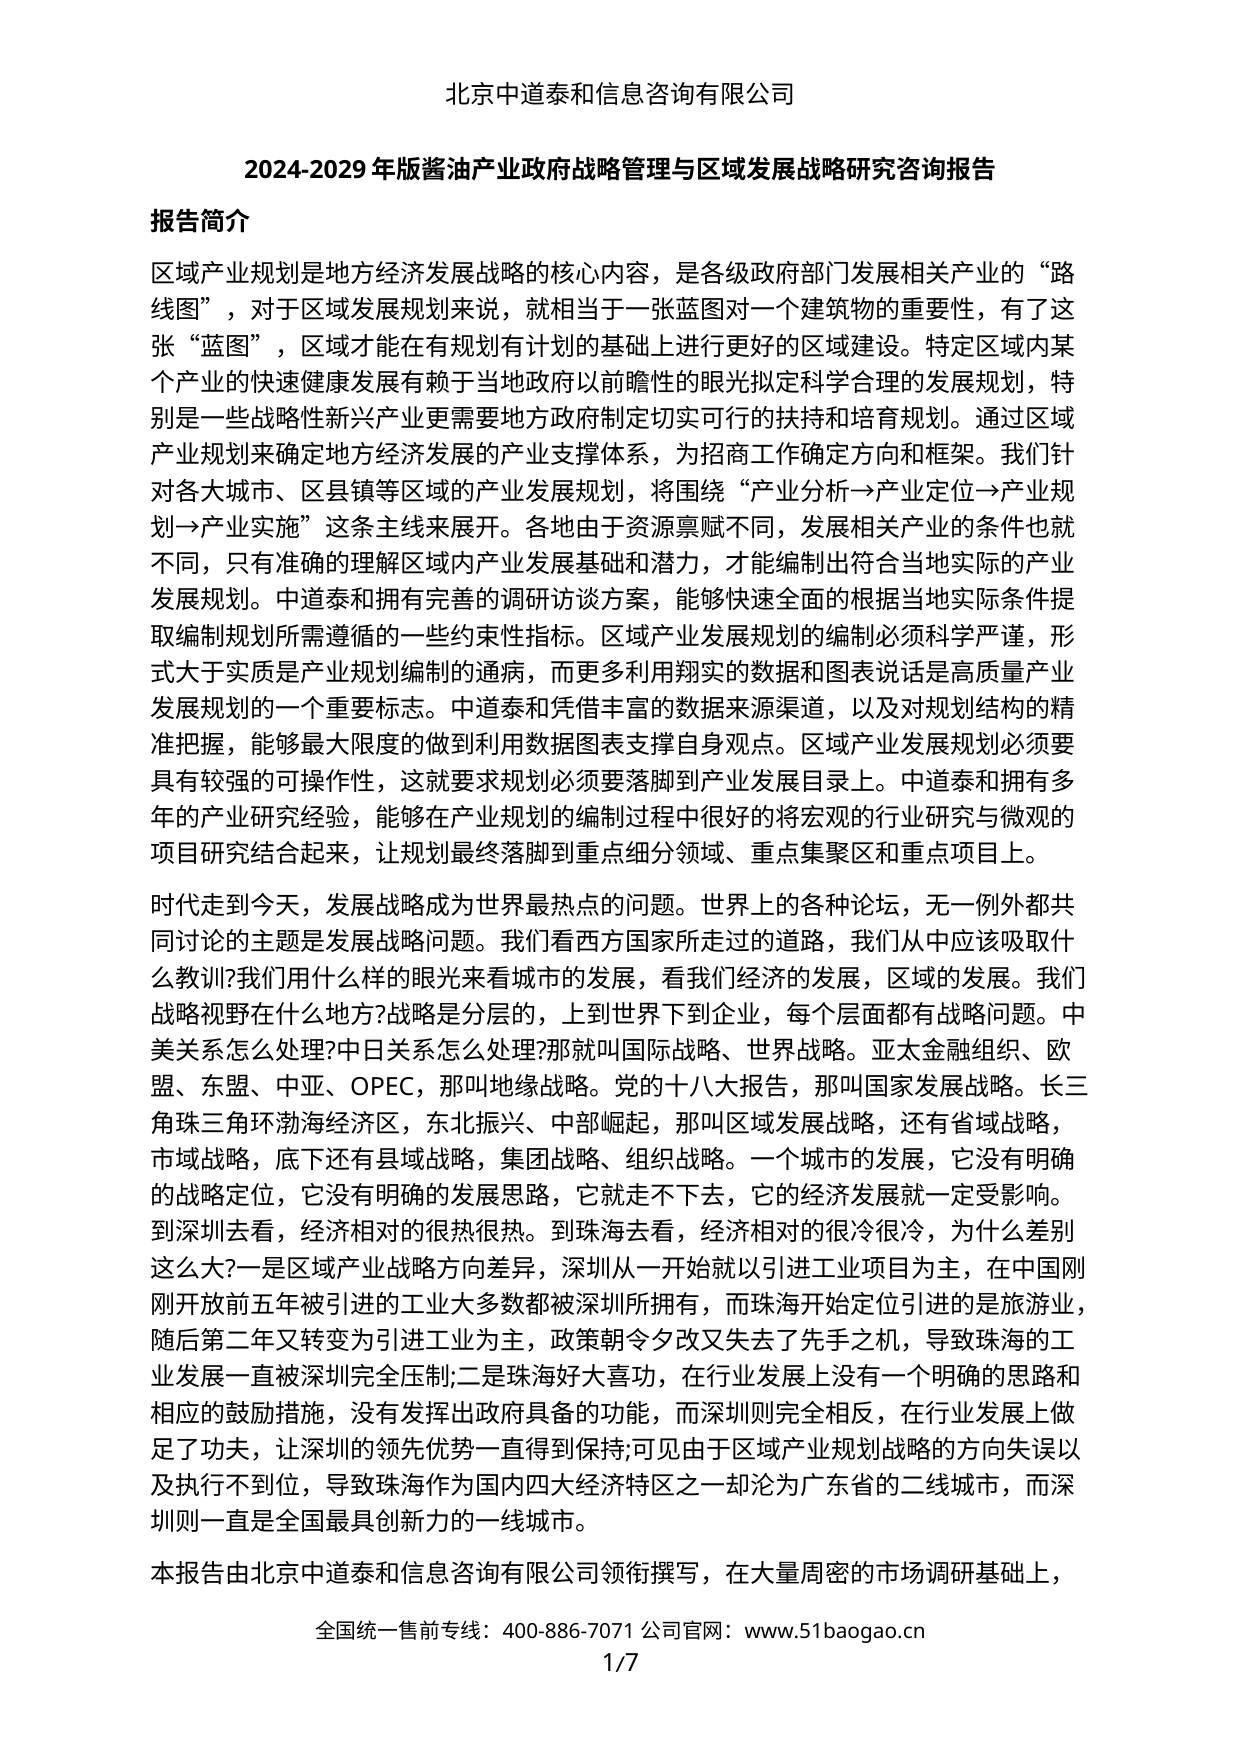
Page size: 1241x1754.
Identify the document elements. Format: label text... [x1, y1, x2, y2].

text 区域产业规划是地方经济发展战略的核心内容，是各级政府部门发展相关产业的“路线图”，对于区域发展规划来说，就相当于一张蓝图对一个建筑物的重要性，有了这张“蓝图”，区域才能在有规划有计划的基础上进行更好的区域建设。特定区域内某个产业的快速健康发展有赖于当地政府以前瞻性的眼光拟定科学合理的发展规划，特别是一些战略性新兴产业更需要地方政府制定切实可行的扶持和培育规划。通过区域产业规划来确定地方经济发展的产业支撑体系，为招商工作确定方向和框架。我们针对各大城市、区县镇等区域的产业发展规划，将围绕“产业分析→产业定位→产业规划→产业实施”这条主线来展开。各地由于资源禀赋不同，发展相关产业的条件也就不同，只有准确的理解区域内产业发展基础和潜力，才能编制出符合当地实际的产业发展规划。中道泰和拥有完善的调研访谈方案，能够快速全面的根据当地实际条件提取编制规划所需遵循的一些约束性指标。区域产业发展规划的编制必须科学严谨，形式大于实质是产业规划编制的通病，而更多利用翔实的数据和图表说话是高质量产业发展规划的一个重要标志。中道泰和凭借丰富的数据来源渠道，以及对规划结构的精准把握，能够最大限度的做到利用数据图表支撑自身观点。区域产业发展规划必须要具有较强的可操作性，这就要求规划必须要落脚到产业发展目录上。中道泰和拥有多年的产业研究经验，能够在产业规划的编制过程中很好的将宏观的行业研究与微观的项目研究结合起来，让规划最终落脚到重点细分领域、重点集聚区和重点项目上。 [150, 254, 1090, 870]
text 2024-2029年版酱油产业政府战略管理与区域发展战略研究咨询报告 [150, 150, 1090, 186]
text 报告简介 [150, 202, 1090, 238]
text 时代走到今天，发展战略成为世界最热点的问题。世界上的各种论坛，无一例外都共同讨论的主题是发展战略问题。我们看西方国家所走过的道路，我们从中应该吸取什么教训?我们用什么样的眼光来看城市的发展，看我们经济的发展，区域的发展。我们战略视野在什么地方?战略是分层的，上到世界下到企业，每个层面都有战略问题。中美关系怎么处理?中日关系怎么处理?那就叫国际战略、世界战略。亚太金融组织、欧盟、东盟、中亚、OPEC，那叫地缘战略。党的十八大报告，那叫国家发展战略。长三角珠三角环渤海经济区，东北振兴、中部崛起，那叫区域发展战略，还有省域战略，市域战略，底下还有县域战略，集团战略、组织战略。一个城市的发展，它没有明确的战略定位，它没有明确的发展思路，它就走不下去，它的经济发展就一定受影响。到深圳去看，经济相对的很热很热。到珠海去看，经济相对的很冷很冷，为什么差别这么大?一是区域产业战略方向差异，深圳从一开始就以引进工业项目为主，在中国刚刚开放前五年被引进的工业大多数都被深圳所拥有，而珠海开始定位引进的是旅游业，随后第二年又转变为引进工业为主，政策朝令夕改又失去了先手之机，导致珠海的工业发展一直被深圳完全压制;二是珠海好大喜功，在行业发展上没有一个明确的思路和相应的鼓励措施，没有发挥出政府具备的功能，而深圳则完全相反，在行业发展上做足了功夫，让深圳的领先优势一直得到保持;可见由于区域产业规划战略的方向失误以及执行不到位，导致珠海作为国内四大经济特区之一却沦为广东省的二线城市，而深圳则一直是全国最具创新力的一线城市。 [150, 886, 1090, 1538]
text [150, 1554, 1090, 1590]
